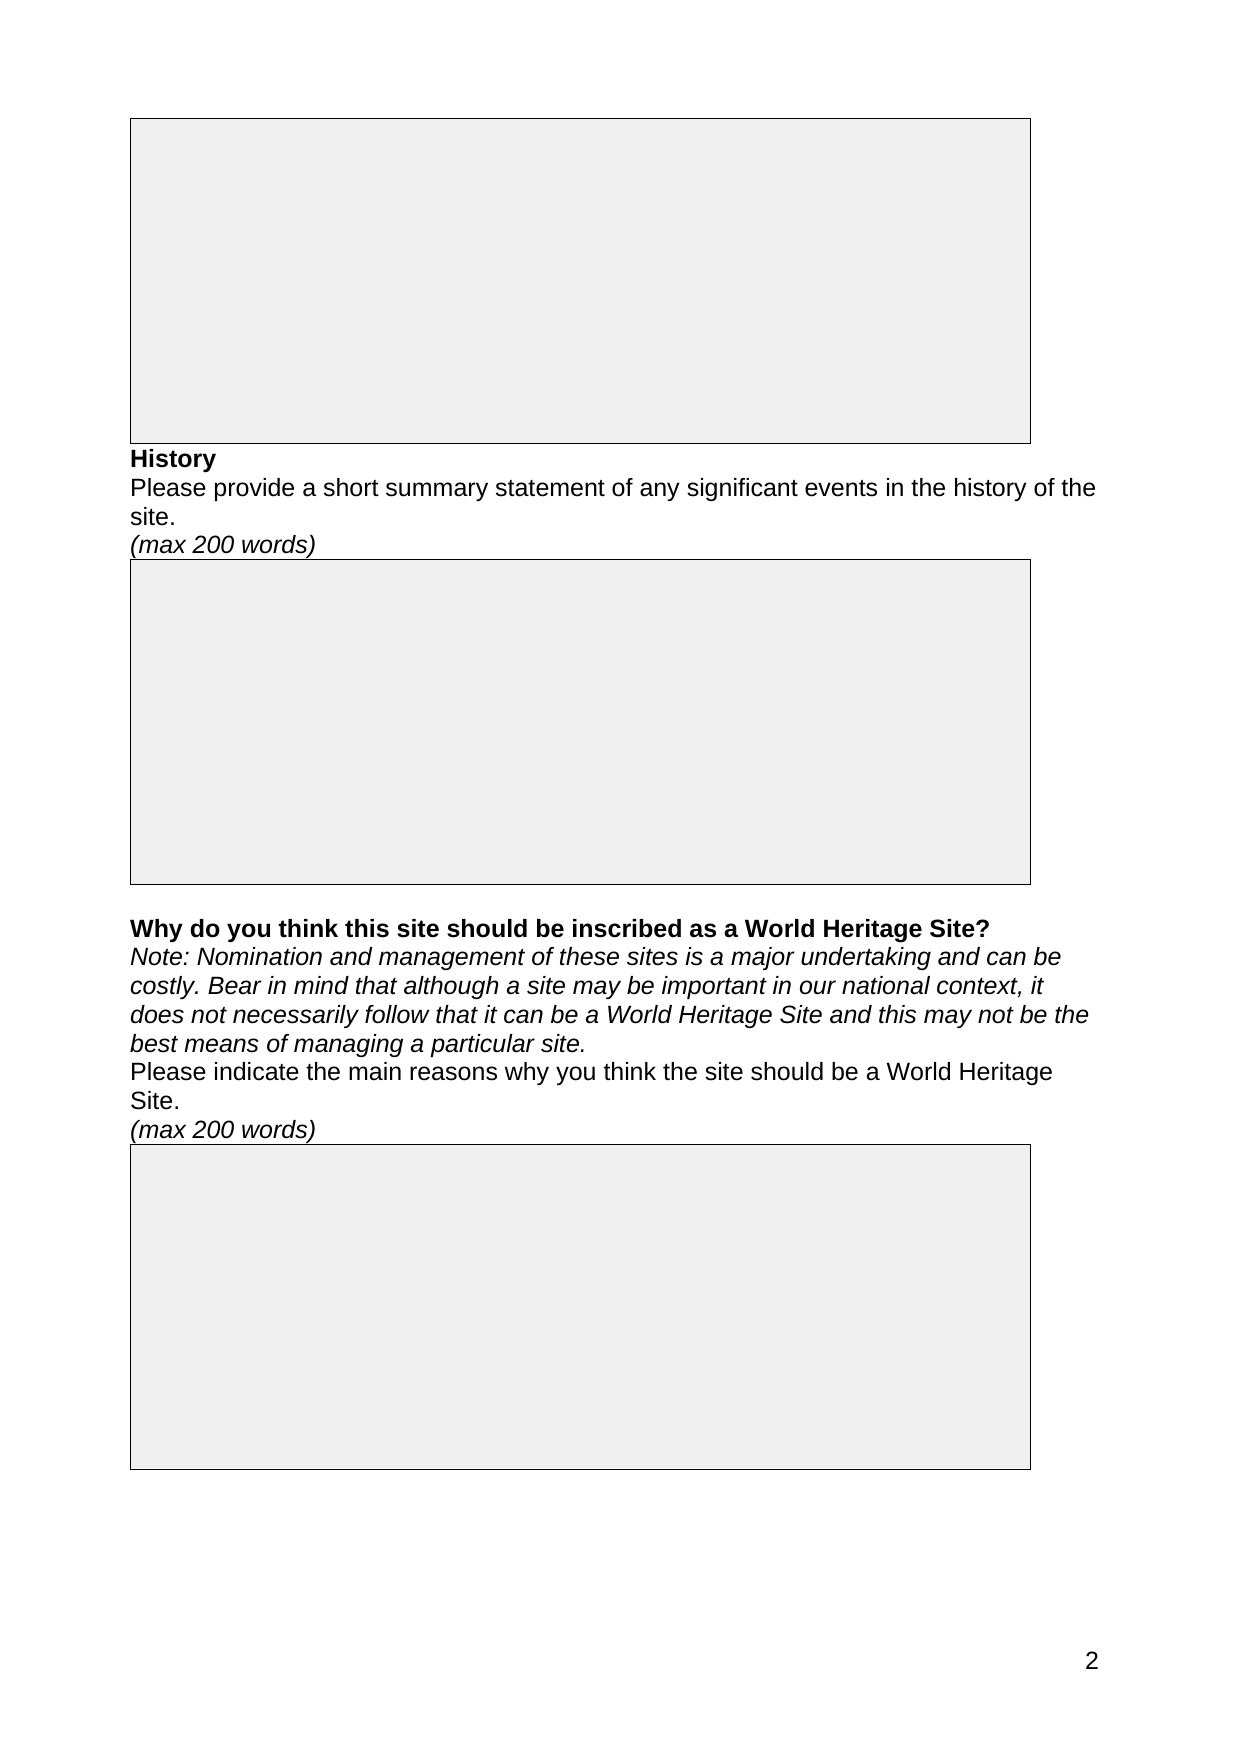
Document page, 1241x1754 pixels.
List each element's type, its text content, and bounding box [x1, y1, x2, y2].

text (max 200 words) [130, 1115, 1098, 1144]
text History [130, 444, 1098, 473]
text Note: Nomination and management of these sites is a major undertaking and can be costly. Bear in mind that although a site may be important in our national context, it does not necessarily follow that it can be a World Heritage Site and this may not be the best means of managing a particular site. [130, 942, 1098, 1057]
table_header [131, 1145, 1030, 1468]
text Please provide a short summary statement of any significant events in the history of the site. [130, 473, 1098, 530]
text Please indicate the main reasons why you think the site should be a World Heritage Site. [130, 1057, 1098, 1115]
table_header [131, 560, 1030, 884]
table_header [131, 119, 1030, 443]
text Why do you think this site should be inscribed as a World Heritage Site? [130, 914, 1098, 942]
text (max 200 words) [130, 530, 1098, 559]
